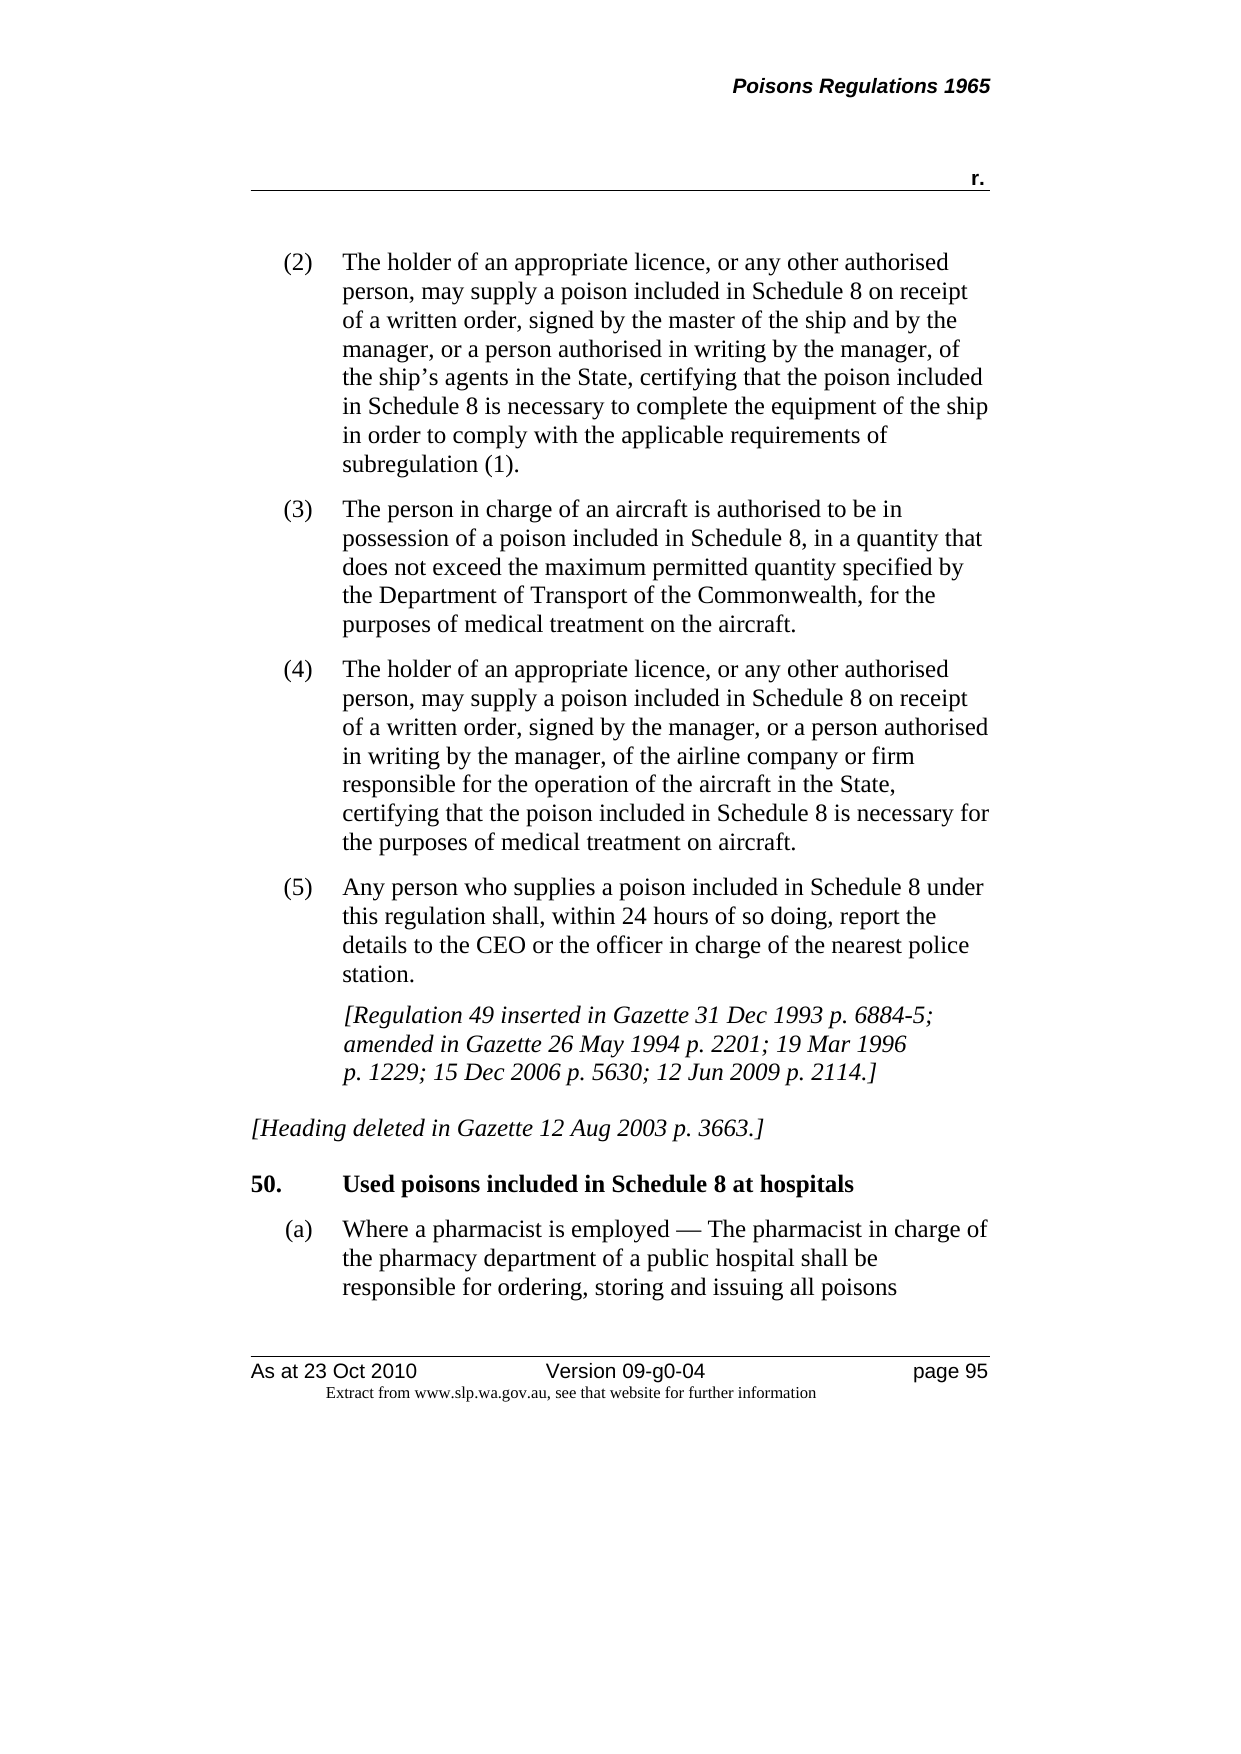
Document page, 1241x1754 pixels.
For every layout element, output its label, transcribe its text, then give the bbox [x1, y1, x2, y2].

subtitle 50. Used poisons included in Schedule 8 at hospitals [251, 1169, 990, 1198]
text (4) The holder of an appropriate licence, or any other authorised person, may supply a poison included in Schedule 8 on receipt of a written order, signed by the manager, or a person authorised in writing by the manager, of the airline company or firm responsible for the operation of the aircraft in the State, certifying that the poison included in Schedule 8 is necessary for the purposes of medical treatment on aircraft. [251, 654, 990, 856]
text [Regulation 49 inserted in Gazette 31 Dec 1993 p. 6884-5; amended in Gazette 26 May 1994 p. 2201; 19 Mar 1996 p. 1229; 15 Dec 2006 p. 5630; 12 Jun 2009 p. 2114.] [251, 1000, 990, 1086]
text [251, 1214, 990, 1301]
text (5) Any person who supplies a poison included in Schedule 8 under this regulation shall, within 24 hours of so doing, report the details to the CEO or the officer in charge of the nearest police station. [251, 872, 990, 987]
text (2) The holder of an appropriate licence, or any other authorised person, may supply a poison included in Schedule 8 on receipt of a written order, signed by the master of the ship and by the manager, or a person authorised in writing by the manager, of the ship’s agents in the State, certifying that the poison included in Schedule 8 is necessary to complete the equipment of the ship in order to comply with the applicable requirements of subregulation (1). [251, 247, 990, 477]
text (3) The person in charge of an aircraft is authorised to be in possession of a poison included in Schedule 8, in a quantity that does not exceed the maximum permitted quantity specified by the Department of Transport of the Commonwealth, for the purposes of medical treatment on the aircraft. [251, 494, 990, 638]
text [Heading deleted in Gazette 12 Aug 2003 p. 3663.] [251, 1113, 990, 1142]
